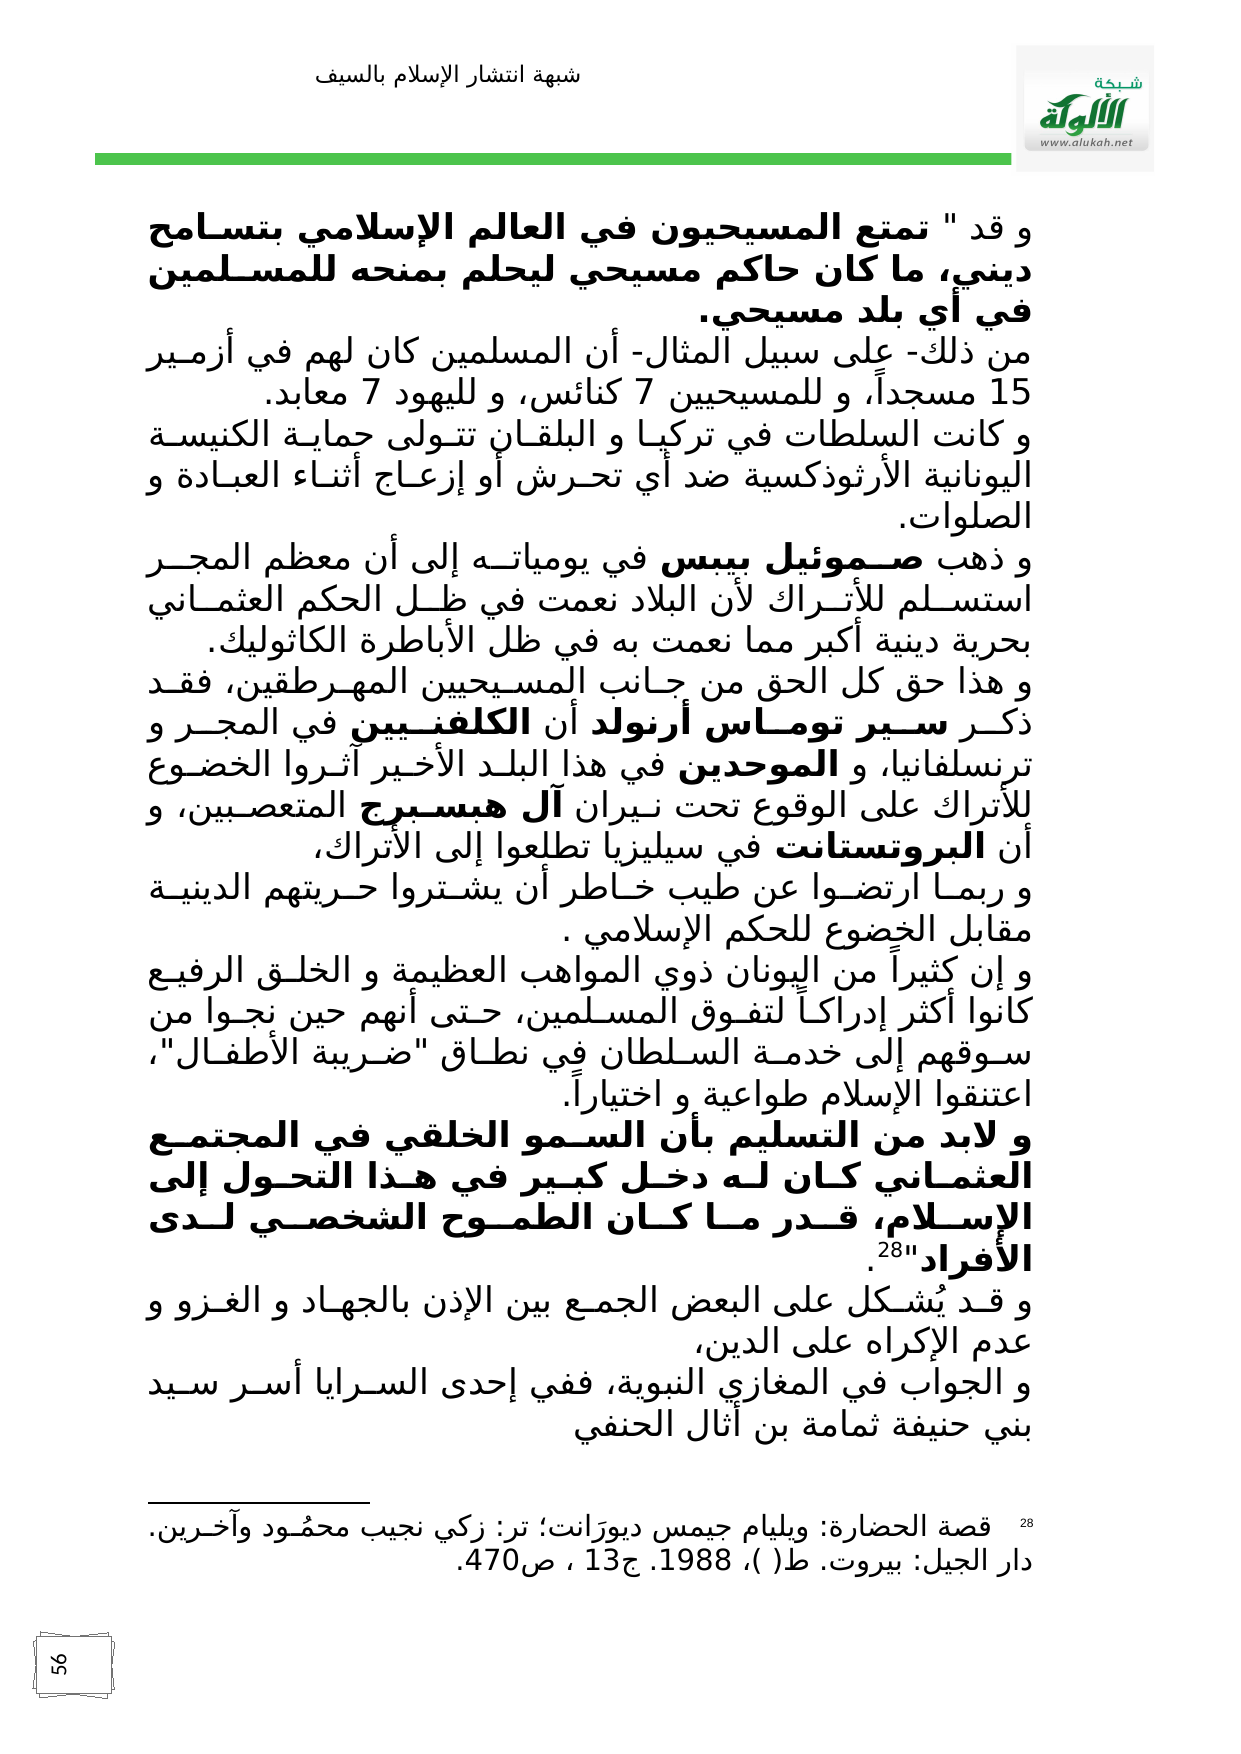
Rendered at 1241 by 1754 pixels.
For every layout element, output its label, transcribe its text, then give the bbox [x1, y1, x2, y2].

text و قد يُشكل على البعض الجمع بين الإذن بالجهاد و الغزو و عدم الإكراه على الدين، [148, 1279, 1033, 1362]
text و كانت السلطات في تركيا و البلقان تتولى حماية الكنيسة اليونانية الأرثوذكسية ضد أي تحرش أو إزعاج أثناء العبادة و الصلوات. [148, 413, 1033, 537]
text و قد " تمتع المسيحيون في العالم الإسلامي بتسامح ديني، ما كان حاكم مسيحي ليحلم بمنحه للمسلمين في أي بلد مسيحي. [148, 207, 1033, 331]
text و الجواب في المغازي النبوية، ففي إحدى السرايا أسر سيد بني حنيفة ثمامة بن أثال الحنفي [148, 1362, 1033, 1444]
text و هذا حق كل الحق من جانب المسيحيين المهرطقين، فقد ذكر سير توماس أرنولد أن الكلفنيين في المجر و ترنسلفانيا، و الموحدين في هذا البلد الأخير آثروا الخضوع للأتراك على الوقوع تحت نيران آل هبسبرج المتعصبين، و أن البروتستانت في سيليزيا تطلعوا إلى الأتراك، [148, 661, 1033, 867]
text من ذلك- على سبيل المثال- أن المسلمين كان لهم في أزمير 15 مسجداً، و للمسيحيين 7 كنائس، و لليهود 7 معابد. [148, 331, 1033, 413]
text و إن كثيراً من اليونان ذوي المواهب العظيمة و الخلق الرفيع كانوا أكثر إدراكاً لتفوق المسلمين، حتى أنهم حين نجوا من سوقهم إلى خدمة السلطان في نطاق "ضريبة الأطفال"، اعتنقوا الإسلام طواعية و اختياراً. [148, 949, 1033, 1114]
text و ذهب صموئيل بيبس في يومياته إلى أن معظم المجر استسلم للأتراك لأن البلاد نعمت في ظل الحكم العثماني بحرية دينية أكبر مما نعمت به في ظل الأباطرة الكاثوليك. [148, 537, 1033, 661]
text و لابد من التسليم بأن السمو الخلقي في المجتمع العثماني كان له دخل كبير في هذا التحول إلى الإسلام، قدر ما كان الطموح الشخصي لدى الأفراد". [148, 1114, 1033, 1279]
text و ربما ارتضوا عن طيب خاطر أن يشتروا حريتهم الدينية مقابل الخضوع للحكم الإسلامي . [148, 867, 1033, 949]
